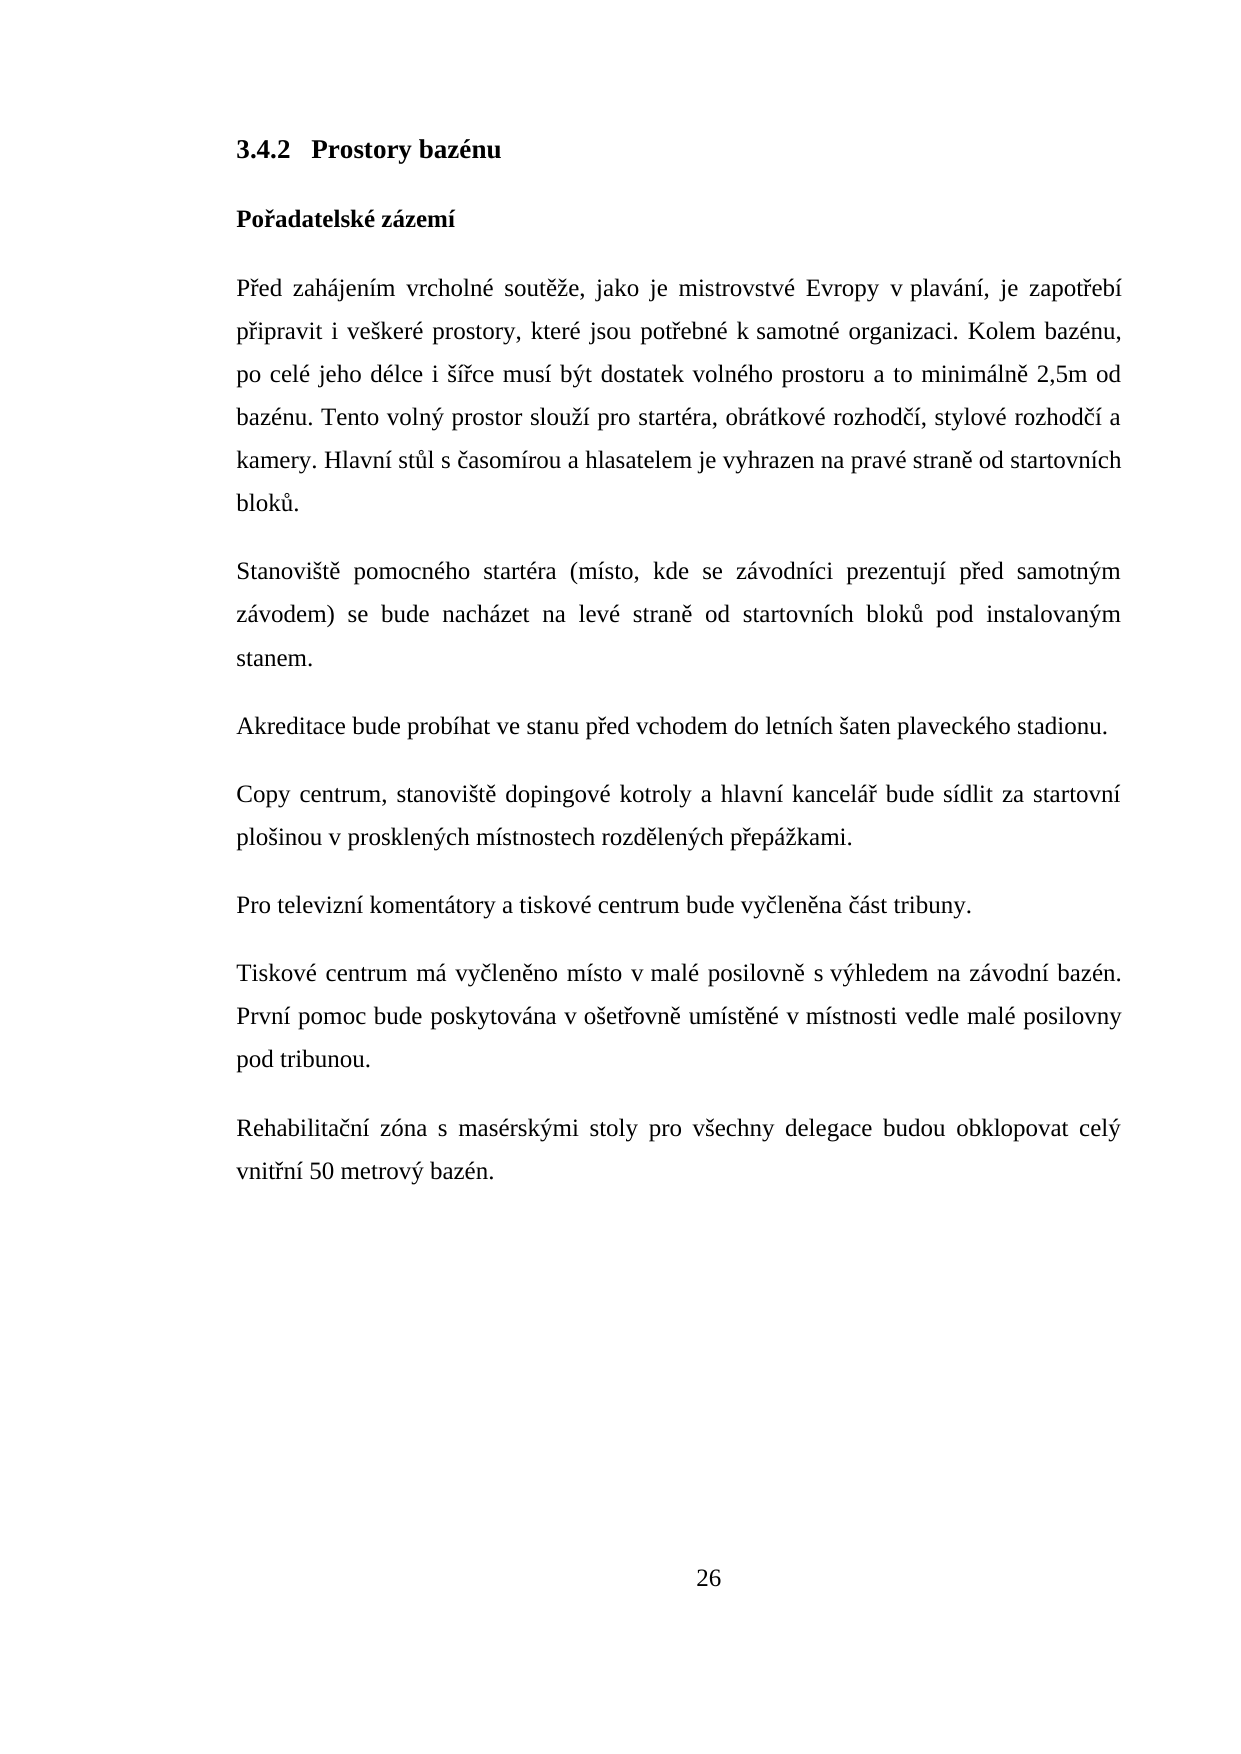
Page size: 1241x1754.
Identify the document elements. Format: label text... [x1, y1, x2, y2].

text Copy centrum, stanoviště dopingové kotroly a hlavní kancelář bude sídlit za startovní plošinou v prosklených místnostech rozdělených přepážkami. [236, 779, 1122, 851]
text Stanoviště pomocného startéra (místo, kde se závodníci prezentují před samotným závodem) se bude nacházet na levé straně od startovních bloků pod instalovaným stanem. [236, 556, 1122, 671]
text Před zahájením vrcholné soutěže, jako je mistrovstvé Evropy v plavání, je zapotřebí připravit i veškeré prostory, které jsou potřebné k samotné organizaci. Kolem bazénu, po celé jeho délce i šířce musí být dostatek volného prostoru a to minimálně 2,5m od bazénu. Tento volný prostor slouží pro startéra, obrátkové rozhodčí, stylové rozhodčí a kamery. Hlavní stůl s časomírou a hlasatelem je vyhrazen na pravé straně od startovních bloků. [236, 273, 1122, 517]
text Pro televizní komentátory a tiskové centrum bude vyčleněna část tribuny. [236, 890, 1122, 919]
subtitle Prostory bazénu [236, 133, 1122, 164]
text Tiskové centrum má vyčleněno místo v malé posilovně s výhledem na závodní bazén. První pomoc bude poskytována v ošetřovně umístěné v místnosti vedle malé posilovny pod tribunou. [236, 958, 1122, 1073]
text Akreditace bude probíhat ve stanu před vchodem do letních šaten plaveckého stadionu. [236, 711, 1122, 739]
text Pořadatelské zázemí [236, 204, 1122, 233]
text Rehabilitační zóna s masérskými stoly pro všechny delegace budou obklopovat celý vnitřní 50 metrový bazén. [236, 1113, 1122, 1184]
